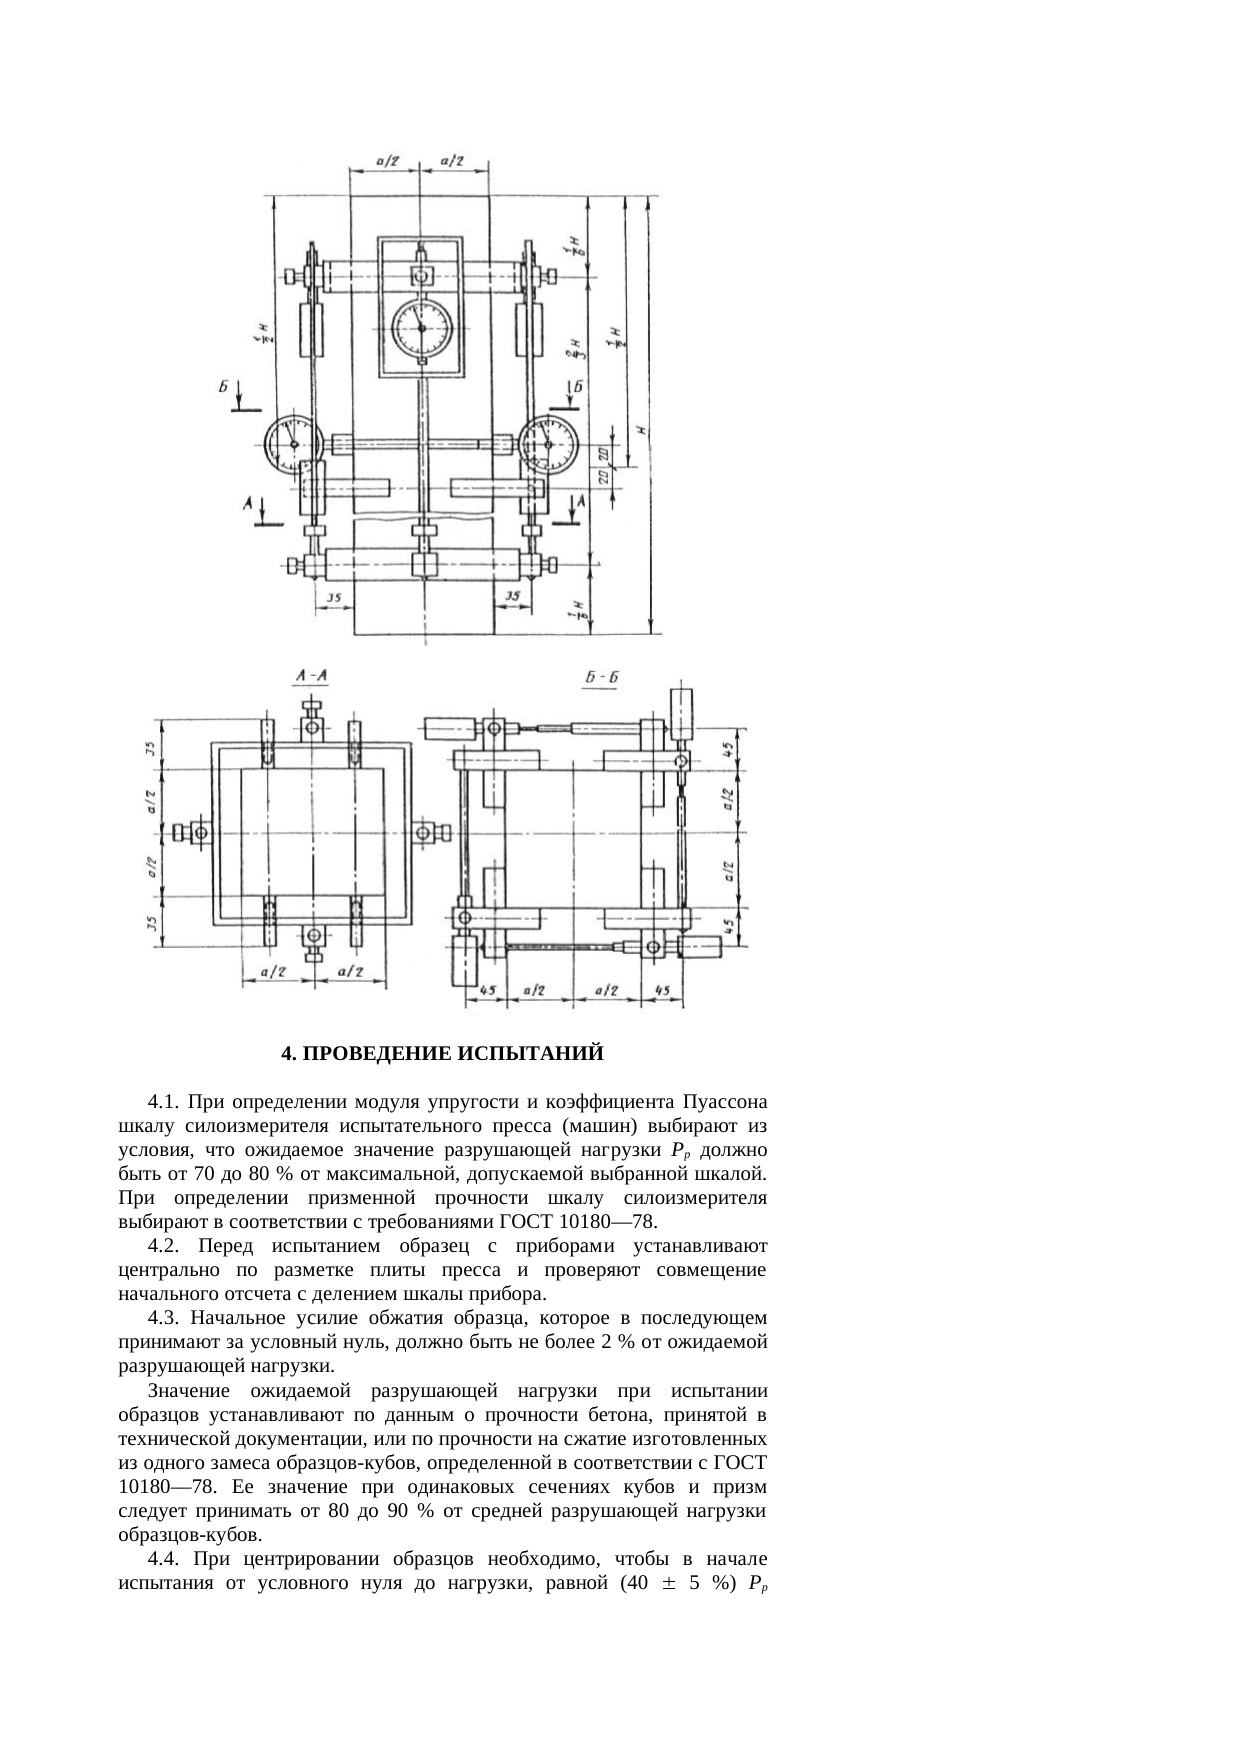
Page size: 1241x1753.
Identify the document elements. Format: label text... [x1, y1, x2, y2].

text 4.1. При определении модуля упругости и коэффициента Пуассона шкалу силоизмерителя испытательного пресса (машин) выбирают из условия, что ожидаемое значение разрушающей нагрузки Рр должно быть от 70 до 80 % от максимальной, допускаемой выбранной шкалой. При определении призменной прочности шкалу силоизмерителя выбирают в соответствии с требованиями ГОСТ 10180—78. [118, 1089, 768, 1233]
text 4.3. Начальное усилие обжатия образца, которое в последующем принимают за условный нуль, должно быть не более 2 % от ожидаемой разрушающей нагрузки. [118, 1305, 768, 1377]
text 4.2. Перед испытанием образец с приборами устанавливают центрально по разметке плиты пресса и проверяют совмещение начального отсчета с делением шкалы прибора. [118, 1233, 768, 1305]
picture [135, 669, 751, 1017]
text 4. ПРОВЕДЕНИЕ ИСПЫТАНИЙ [118, 1041, 768, 1064]
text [118, 1546, 768, 1594]
picture [214, 149, 672, 646]
text Значение ожидаемой разрушающей нагрузки при испытании образцов устанавливают по данным о прочности бетона, принятой в технической документации, или по прочности на сжатие изготовленных из одного замеса образцов-кубов, определенной в соответствии с ГОСТ 10180—78. Ее значение при одинаковых сечениях кубов и призм следует принимать от 80 до 90 % от средней разрушающей нагрузки образцов-кубов. [118, 1377, 768, 1546]
